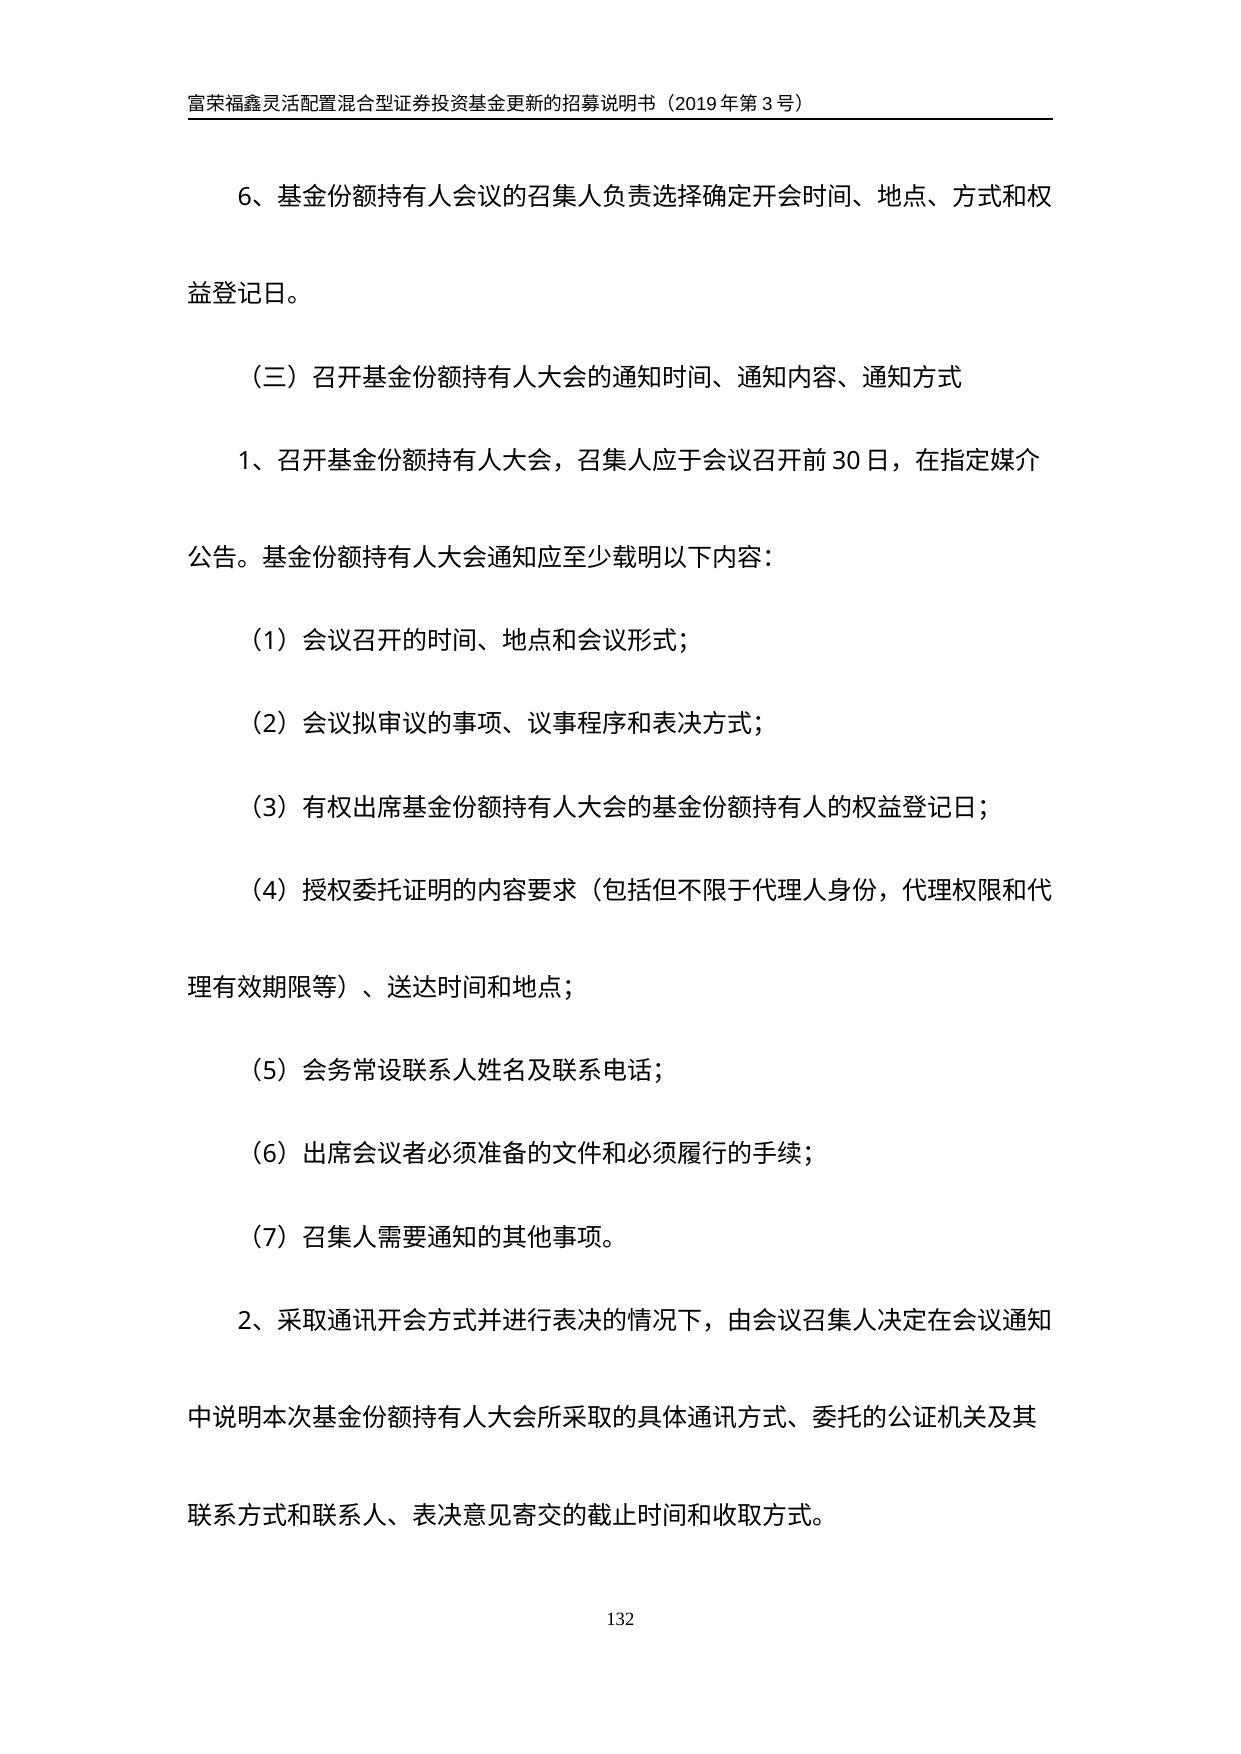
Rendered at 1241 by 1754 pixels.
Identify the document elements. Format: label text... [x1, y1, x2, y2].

text （4）授权委托证明的内容要求（包括但不限于代理人身份，代理权限和代理有效期限等）、送达时间和地点； [187, 856, 1053, 1018]
text 1、召开基金份额持有人大会，召集人应于会议召开前30日，在指定媒介公告。基金份额持有人大会通知应至少载明以下内容： [187, 426, 1053, 588]
text （3）有权出席基金份额持有人大会的基金份额持有人的权益登记日； [187, 773, 1053, 838]
text （2）会议拟审议的事项、议事程序和表决方式； [187, 689, 1053, 754]
text （7）召集人需要通知的其他事项。 [187, 1203, 1053, 1268]
text （5）会务常设联系人姓名及联系电话； [187, 1036, 1053, 1101]
text 6、基金份额持有人会议的召集人负责选择确定开会时间、地点、方式和权益登记日。 [187, 162, 1053, 324]
text （三）召开基金份额持有人大会的通知时间、通知内容、通知方式 [187, 343, 1053, 408]
text （6）出席会议者必须准备的文件和必须履行的手续； [187, 1119, 1053, 1184]
text 2、采取通讯开会方式并进行表决的情况下，由会议召集人决定在会议通知中说明本次基金份额持有人大会所采取的具体通讯方式、委托的公证机关及其联系方式和联系人、表决意见寄交的截止时间和收取方式。 [187, 1286, 1053, 1546]
text （1）会议召开的时间、地点和会议形式； [187, 606, 1053, 671]
